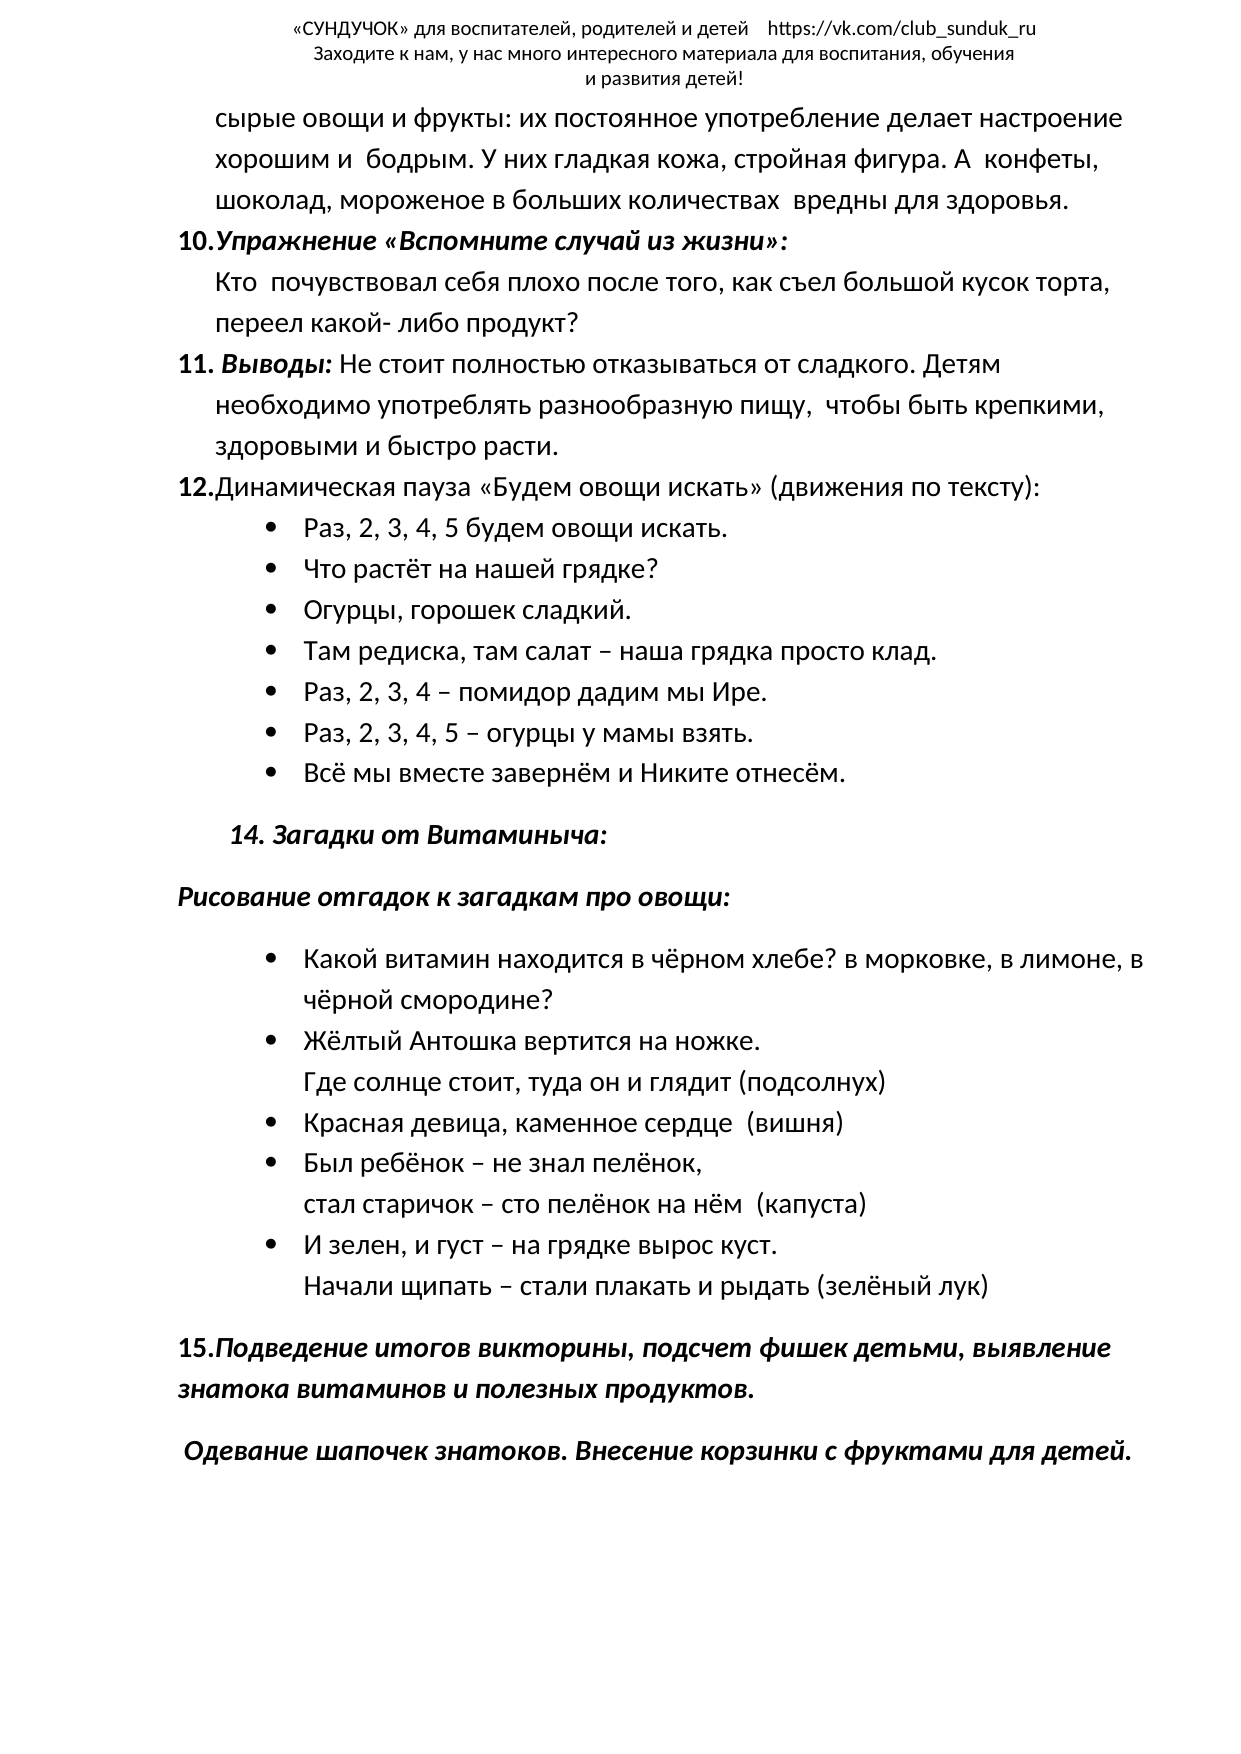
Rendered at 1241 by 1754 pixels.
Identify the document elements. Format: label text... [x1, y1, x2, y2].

list Всё мы вместе завернём и Никите отнесём. [266, 754, 1152, 790]
list Раз, 2, 3, 4, 5 будем овощи искать. [266, 509, 1152, 544]
list Красная девица, каменное сердце (вишня) [266, 1104, 1152, 1139]
list Раз, 2, 3, 4, 5 – огурцы у мамы взять. [266, 714, 1152, 749]
text 15.Подведение итогов викторины, подсчет фишек детьми, выявление знатока витаминов и полезных продуктов. [177, 1329, 1152, 1406]
list И зелен, и густ – на грядке вырос куст. Начали щипать – стали плакать и рыдать (зелёный лук) [266, 1226, 1152, 1303]
list Что растёт на нашей грядке? [266, 550, 1152, 586]
text Одевание шапочек знатоков. Внесение корзинки с фруктами для детей. [177, 1432, 1152, 1467]
list Там редиска, там салат – наша грядка просто клад. [266, 632, 1152, 667]
list Огурцы, горошек сладкий. [266, 591, 1152, 626]
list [177, 99, 1152, 217]
list Какой витамин находится в чёрном хлебе? в морковке, в лимоне, в чёрной смородине? [266, 940, 1152, 1016]
list Был ребёнок – не знал пелёнок, стал старичок – сто пелёнок на нём (капуста) [266, 1144, 1152, 1221]
list Упражнение «Вспомните случай из жизни»: Кто почувствовал себя плохо после того, как съел большой кусок торта, переел какой- либо продукт? [177, 222, 1152, 340]
list Динамическая пауза «Будем овощи искать» (движения по тексту): [177, 468, 1152, 504]
list Жёлтый Антошка вертится на ножке. Где солнце стоит, туда он и глядит (подсолнух) [266, 1022, 1152, 1098]
list Выводы: Не стоит полностью отказываться от сладкого. Детям необходимо употреблять разнообразную пищу, чтобы быть крепкими, здоровыми и быстро расти. [177, 345, 1152, 463]
list Раз, 2, 3, 4 – помидор дадим мы Ире. [266, 673, 1152, 708]
text 14. Загадки от Витаминыча: [228, 816, 1152, 852]
text Рисование отгадок к загадкам про овощи: [177, 878, 1152, 914]
